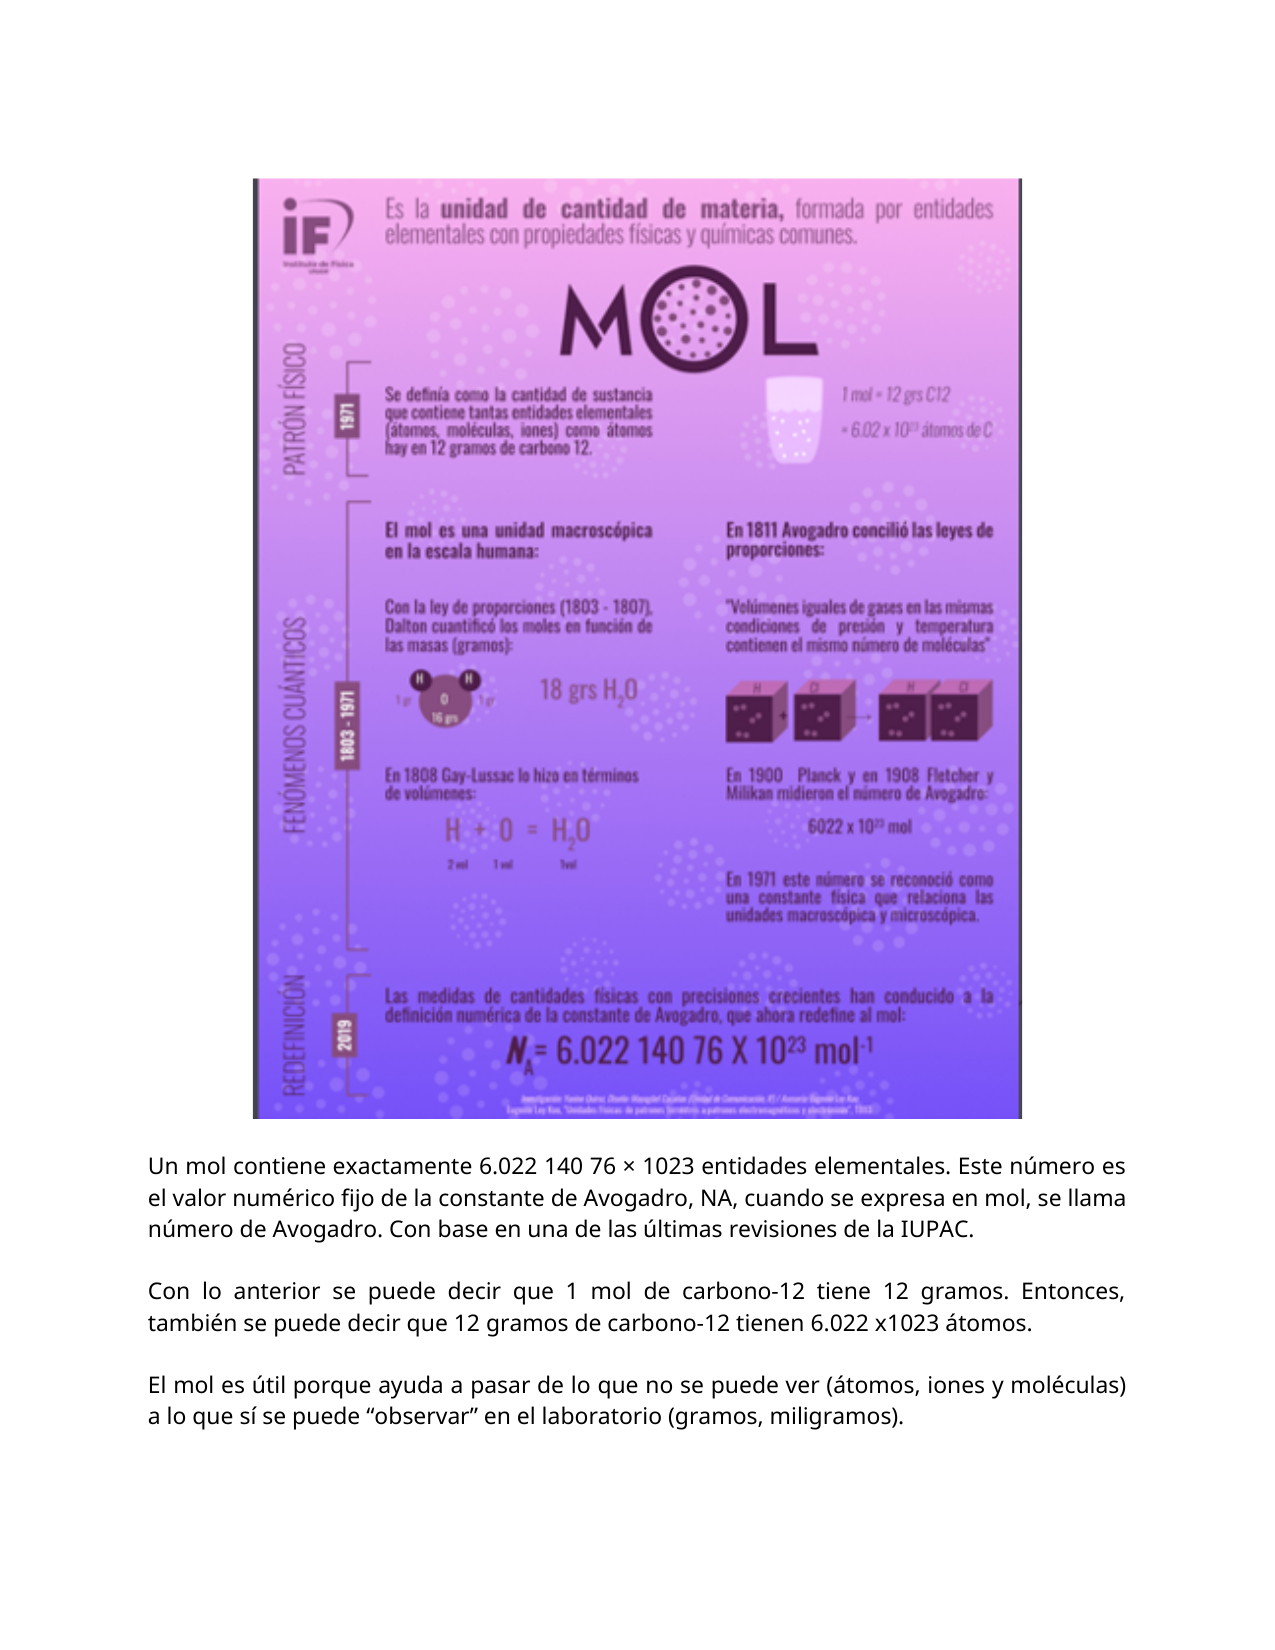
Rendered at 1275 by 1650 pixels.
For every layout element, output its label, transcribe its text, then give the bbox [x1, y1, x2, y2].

text El mol es útil porque ayuda a pasar de lo que no se puede ver (átomos, iones y moléculas) a lo que sí se puede “observar” en el laboratorio (gramos, miligramos). [148, 1369, 1127, 1432]
text Un mol contiene exactamente 6.022 140 76 × 1023 entidades elementales. Este número es el valor numérico fijo de la constante de Avogadro, NA, cuando se expresa en mol, se llama número de Avogadro. Con base en una de las últimas revisiones de la IUPAC. [148, 1150, 1127, 1244]
picture [252, 177, 1023, 1119]
text Con lo anterior se puede decir que 1 mol de carbono-12 tiene 12 gramos. Entonces, también se puede decir que 12 gramos de carbono-12 tienen 6.022 x1023 átomos. [148, 1275, 1127, 1338]
